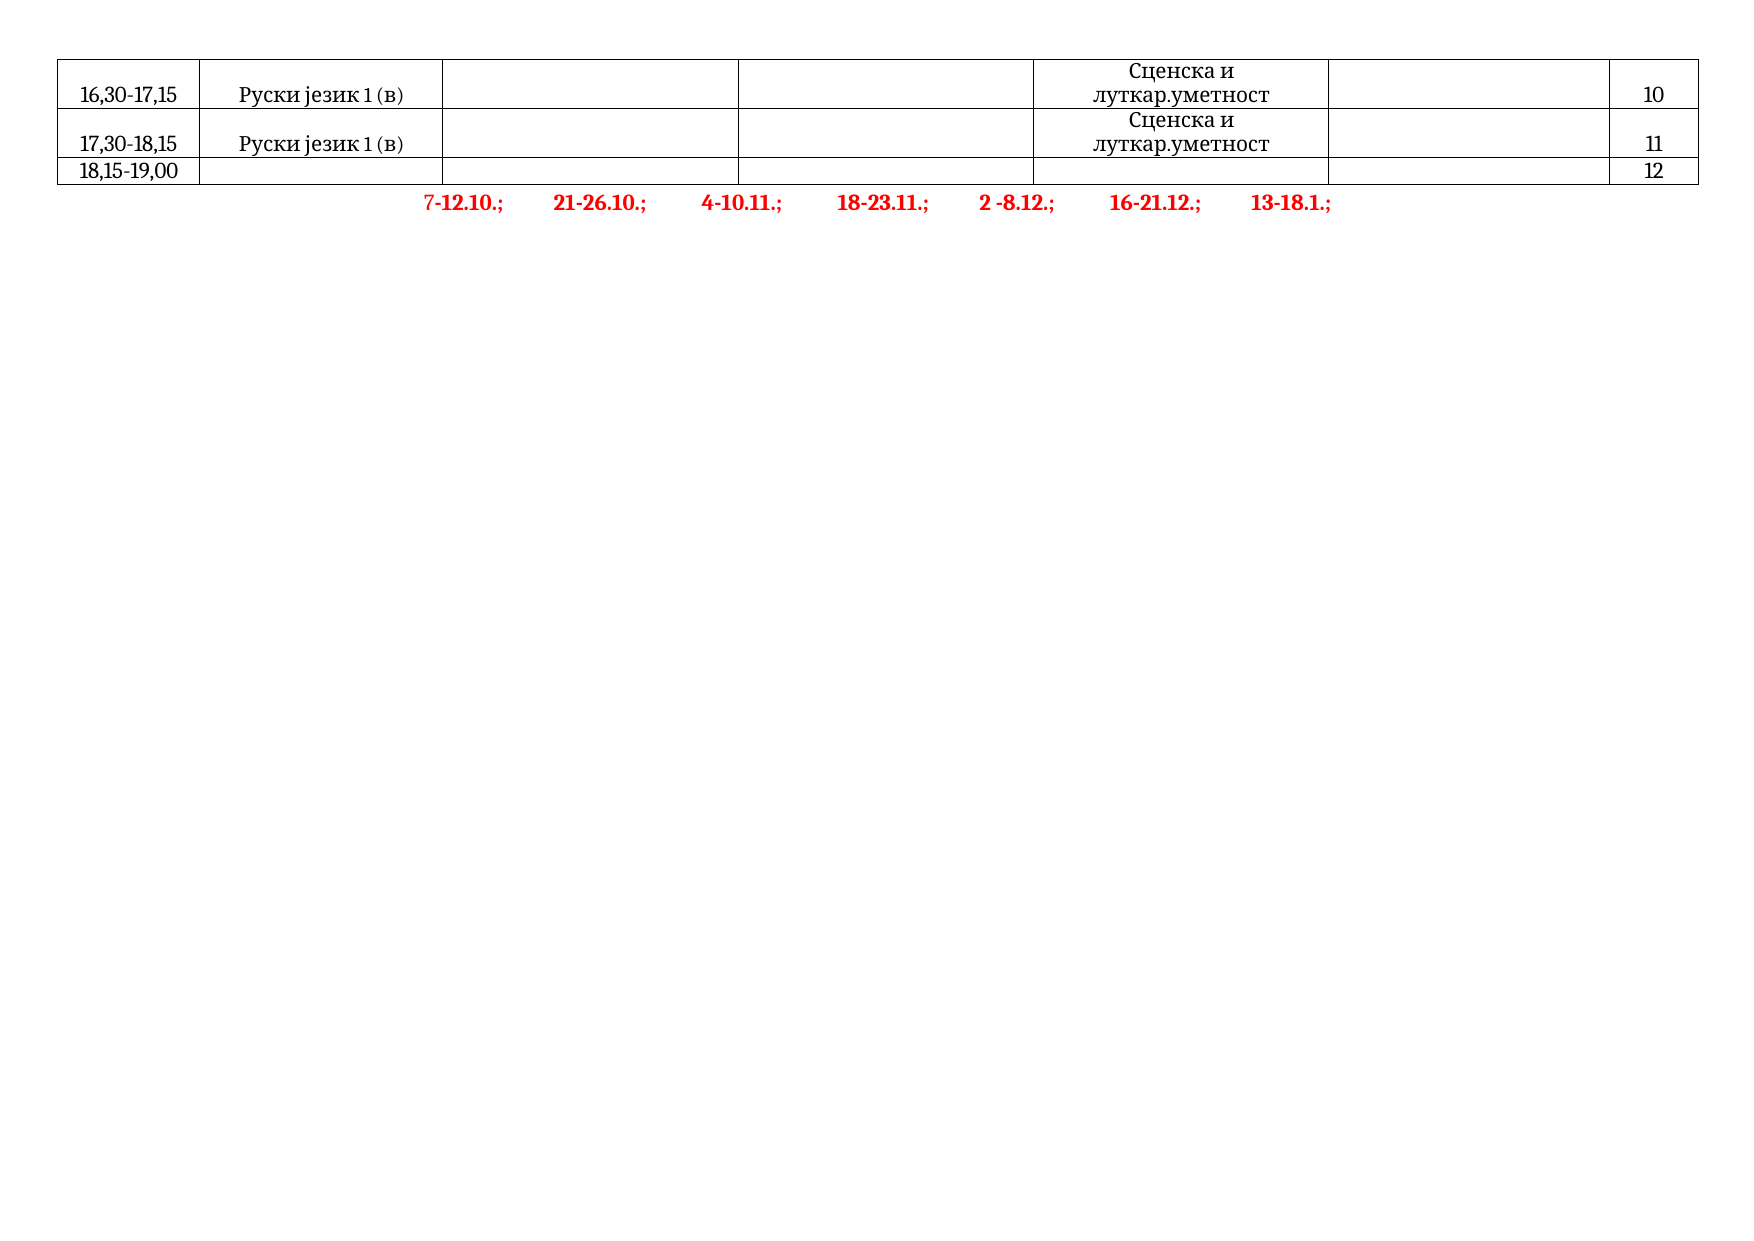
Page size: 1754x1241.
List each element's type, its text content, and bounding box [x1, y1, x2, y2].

table_cell 11 [1610, 109, 1698, 157]
table_cell [443, 60, 738, 108]
table_cell [739, 109, 1033, 157]
table_cell 7-12.10.; 21-26.10.; 4-10.11.; 18-23.11.; 2 -8.12.; 16-21.12.; 13-18.1.; [58, 185, 1698, 216]
table_cell 10 [1610, 60, 1698, 108]
table_cell [1329, 158, 1609, 184]
table_cell [739, 158, 1033, 184]
table_cell 18,15-19,00 [58, 158, 199, 184]
table_cell Сценска и луткар.уметност [1034, 60, 1328, 108]
table_cell Сценска и луткар.уметност [1034, 109, 1328, 157]
table_cell [1034, 158, 1328, 184]
table_cell 17,30-18,15 [58, 109, 199, 157]
table_cell Руски језик 1 (в) [200, 109, 442, 157]
table_cell Руски језик 1 (в) [200, 60, 442, 108]
table_cell [443, 158, 738, 184]
table_cell 16,30-17,15 [58, 60, 199, 108]
table_cell [200, 158, 442, 184]
table_cell [739, 60, 1033, 108]
table_cell [1329, 109, 1609, 157]
table_cell 12 [1610, 158, 1698, 184]
table_cell [443, 109, 738, 157]
table_cell [1329, 60, 1609, 108]
